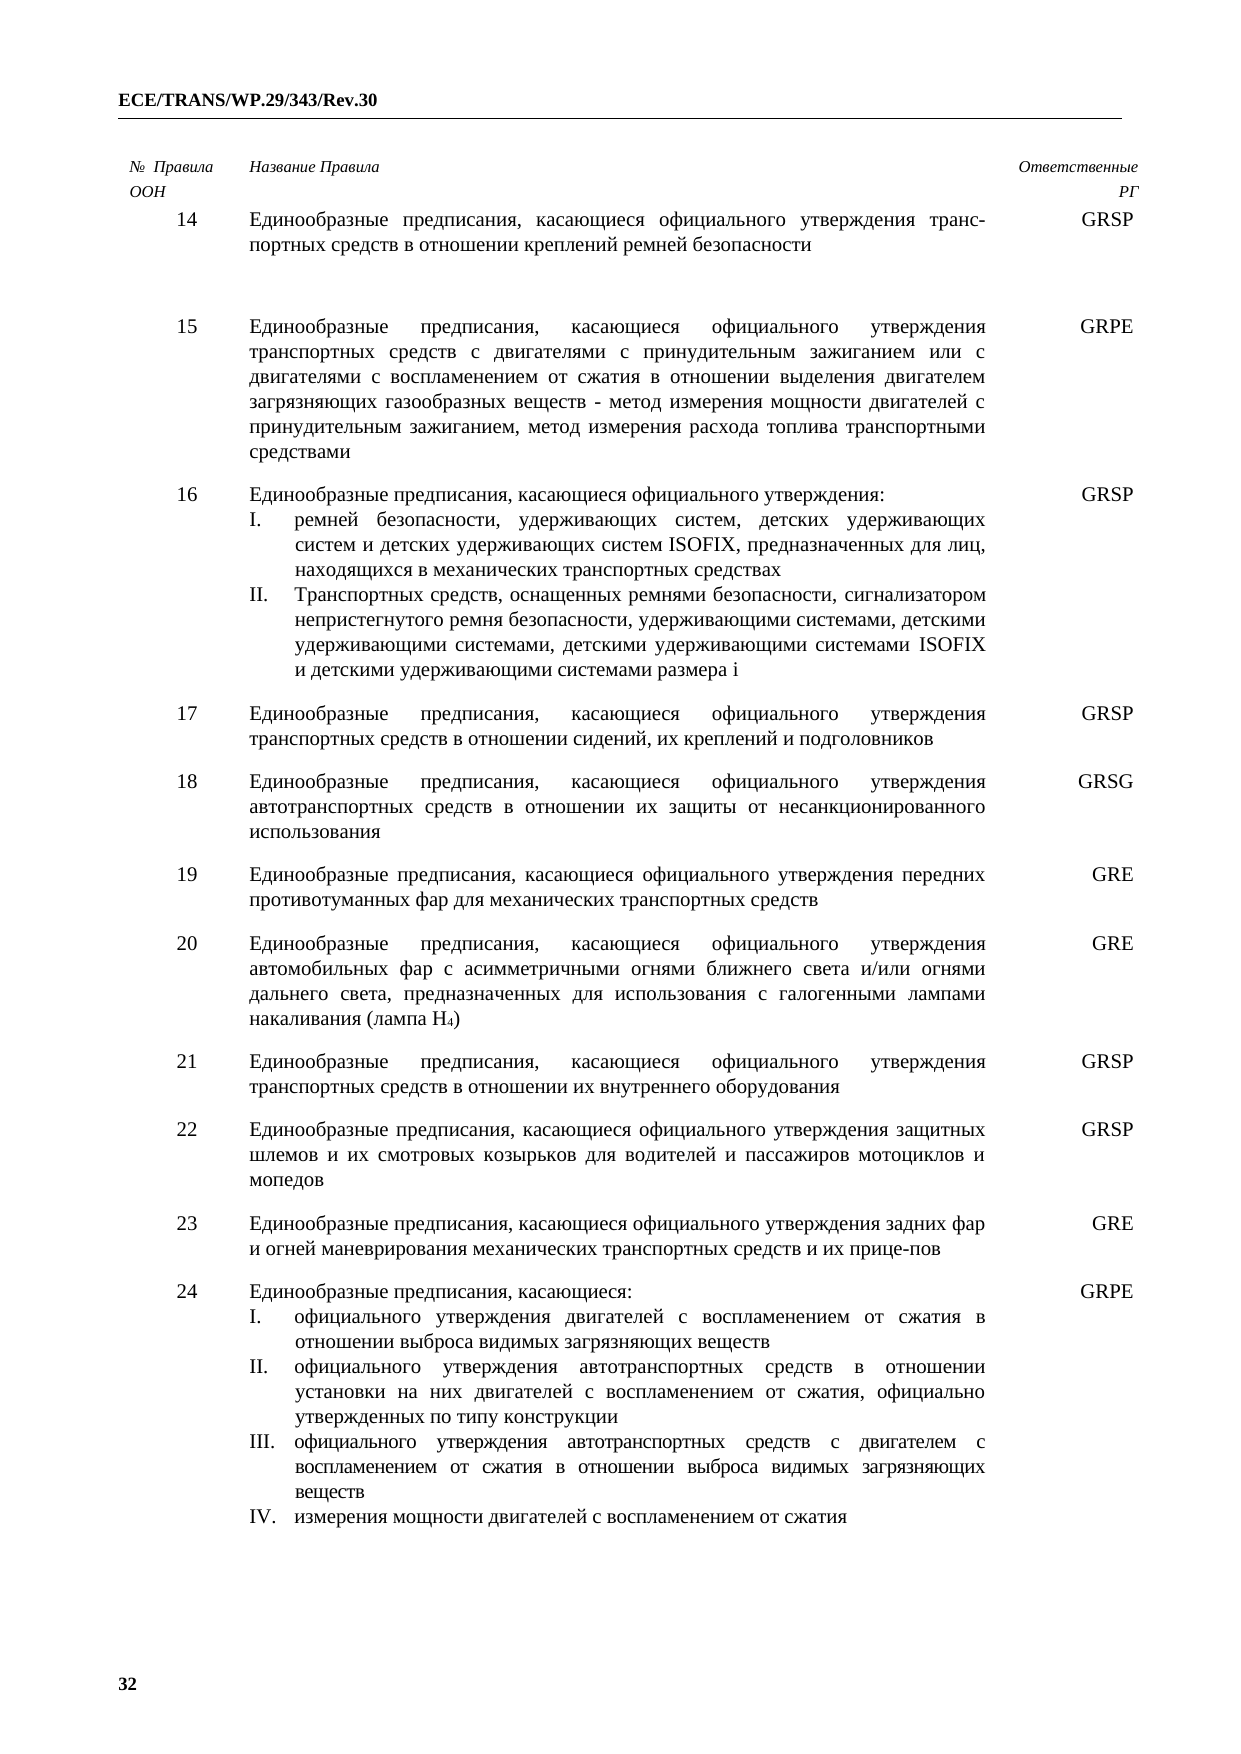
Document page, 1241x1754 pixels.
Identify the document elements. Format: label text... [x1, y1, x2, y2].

table_cell Единообразные предписания, касающиеся официального утверждения: I. ремней безопасности, удерживающих систем, детских удерживающих систем и детских удерживающих систем ISOFIX, предназначенных для лиц, находящихся в механических транспортных средствах II. Транспортных средств, оснащенных ремнями безопасности, сигнализатором непристегнутого ремня безопасности, удерживающими системами, детскими удерживающими системами, детскими удерживающими системами ISOFIX и детскими удерживающими системами размера i [238, 478, 997, 697]
table_cell Единообразные предписания, касающиеся: I. официального утверждения двигателей с воспламенением от сжатия в отношении выброса видимых загрязняющих веществ II. официального утверждения автотранспортных средств в отношении установки на них двигателей с воспламенением от сжатия, официально утвержденных по типу конструкции III. официального утверждения автотранспортных средств с двигателем с воспламенением от сжатия в отношении выброса видимых загрязняющих веществ IV. измерения мощности двигателей с воспламенением от сжатия [238, 1275, 997, 1543]
table_cell 14 [118, 204, 238, 310]
table_header Название Правила [238, 148, 997, 203]
table_cell GRPE [997, 1275, 1144, 1543]
table_cell Единообразные предписания, касающиеся официального утверждения защитных шлемов и их смотровых козырьков для водителей и пассажиров мотоциклов и мопедов [238, 1113, 997, 1207]
table_cell GRPE [997, 310, 1144, 478]
table_cell Единообразные предписания, касающиеся официального утверждения транспортных средств с двигателями с принудительным зажиганием или с двигателями с воспламенением от сжатия в отношении выделения двигателем загрязняющих газообразных веществ - метод измерения мощности двигателей с принудительным зажиганием, метод измерения расхода топлива транспортными средствами [238, 310, 997, 478]
table_cell 15 [118, 310, 238, 478]
table_cell GRSP [997, 697, 1144, 765]
table_cell Единообразные предписания, касающиеся официального утверждения автотранспортных средств в отношении их защиты от несанкционированного использования [238, 765, 997, 858]
table_cell 22 [118, 1113, 238, 1207]
table_cell 16 [118, 478, 238, 697]
table_cell GRE [997, 858, 1144, 927]
table_header № Правила ООН [118, 148, 238, 203]
table_cell GRE [997, 927, 1144, 1045]
table_cell Единообразные предписания, касающиеся официального утверждения задних фар и огней маневрирования механических транспортных средств и их прице-пов [238, 1207, 997, 1275]
table_cell 23 [118, 1207, 238, 1275]
table_cell Единообразные предписания, касающиеся официального утверждения передних противотуманных фар для механических транспортных средств [238, 858, 997, 927]
table_cell 20 [118, 927, 238, 1045]
table_cell 18 [118, 765, 238, 858]
table_cell GRSP [997, 1045, 1144, 1113]
table_header Ответственные РГ [997, 148, 1144, 203]
table_cell Единообразные предписания, касающиеся официального утверждения транспортных средств в отношении сидений, их креплений и подголовников [238, 697, 997, 765]
table_cell GRSG [997, 765, 1144, 858]
table_cell GRE [997, 1207, 1144, 1275]
table_cell GRSP [997, 478, 1144, 697]
table_cell 17 [118, 697, 238, 765]
table_cell 19 [118, 858, 238, 927]
table_cell Единообразные предписания, касающиеся официального утверждения автомобильных фар с асимметричными огнями ближнего света и/или огнями дальнего света, предназначенных для использования с галогенными лампами накаливания (лампа Н4) [238, 927, 997, 1045]
table_cell Единообразные предписания, касающиеся официального утверждения транспортных средств в отношении их внутреннего оборудования [238, 1045, 997, 1113]
table_cell GRSP [997, 204, 1144, 310]
table_cell 21 [118, 1045, 238, 1113]
table_cell GRSP [997, 1113, 1144, 1207]
table_cell 24 [118, 1275, 238, 1543]
table_cell Единообразные предписания, касающиеся официального утверждения транс-портных средств в отношении креплений ремней безопасности [238, 204, 997, 310]
